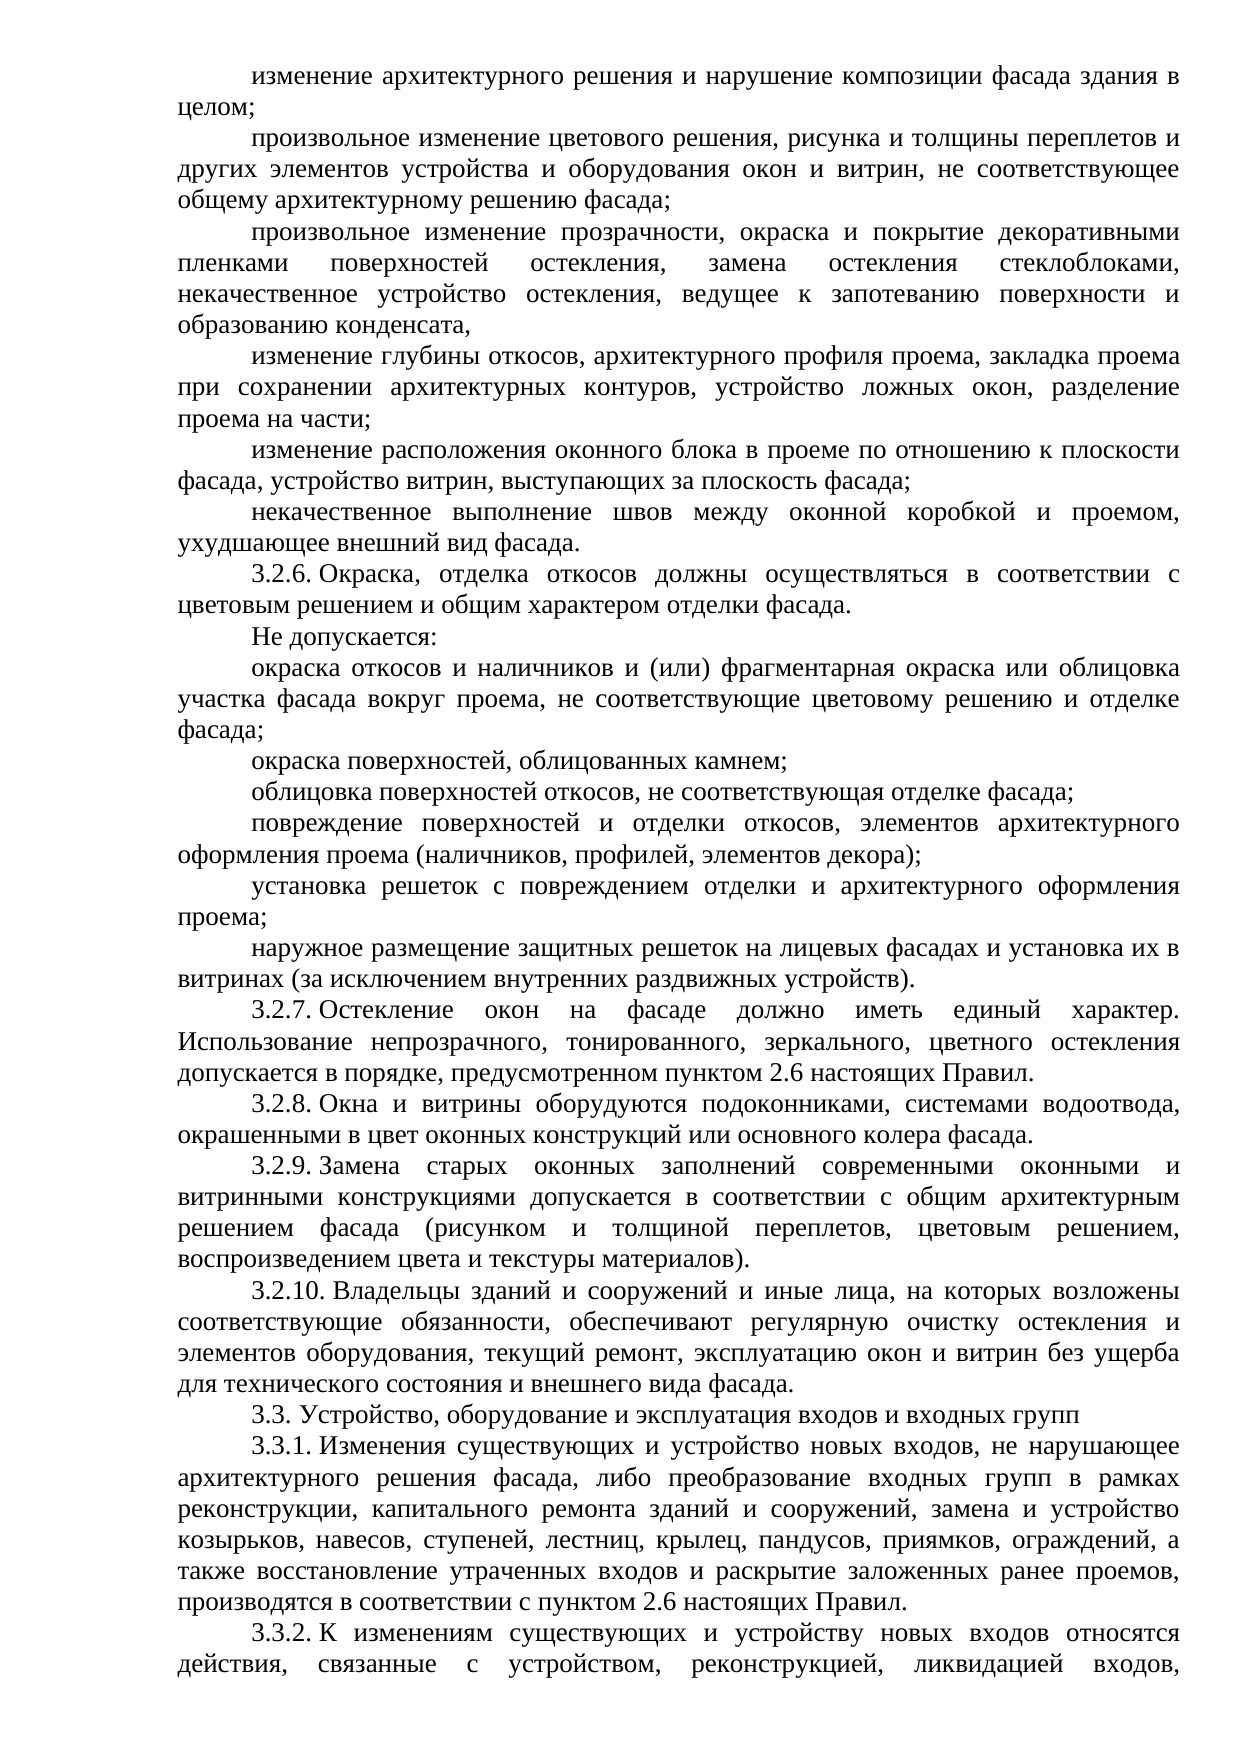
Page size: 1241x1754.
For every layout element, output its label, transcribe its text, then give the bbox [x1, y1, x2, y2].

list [177, 1616, 1181, 1679]
text окраска откосов и наличников и (или) фрагментарная окраска или облицовка участка фасада вокруг проема, не соответствующие цветовому решению и отделке фасада; [177, 651, 1181, 744]
list Изменения существующих и устройство новых входов, не нарушающее архитектурного решения фасада, либо преобразование входных групп в рамках реконструкции, капитального ремонта зданий и сооружений, замена и устройство козырьков, навесов, ступеней, лестниц, крылец, пандусов, приямков, ограждений, а также восстановление утраченных входов и раскрытие заложенных ранее проемов, производятся в соответствии с пунктом 2.6 настоящих Правил. [177, 1429, 1181, 1616]
text окраска поверхностей, облицованных камнем; [177, 744, 1181, 775]
text повреждение поверхностей и отделки откосов, элементов архитектурного оформления проема (наличников, профилей, элементов декора); [177, 807, 1181, 869]
text наружное размещение защитных решеток на лицевых фасадах и установка их в витринах (за исключением внутренних раздвижных устройств). [177, 931, 1181, 993]
text Не допускается: [177, 620, 1181, 651]
list Окраска, отделка откосов должны осуществляться в соответствии с цветовым решением и общим характером отделки фасада. [177, 557, 1181, 620]
list Окна и витрины оборудуются подоконниками, системами водоотвода, окрашенными в цвет оконных конструкций или основного колера фасада. [177, 1087, 1181, 1149]
list Остекление окон на фасаде должно иметь единый характер. Использование непрозрачного, тонированного, зеркального, цветного остекления допускается в порядке, предусмотренном пунктом 2.6 настоящих Правил. [177, 993, 1181, 1087]
list Владельцы зданий и сооружений и иные лица, на которых возложены соответствующие обязанности, обеспечивают регулярную очистку остекления и элементов оборудования, текущий ремонт, эксплуатацию окон и витрин без ущерба для технического состояния и внешнего вида фасада. [177, 1274, 1181, 1398]
text произвольное изменение цветового решения, рисунка и толщины переплетов и других элементов устройства и оборудования окон и витрин, не соответствующее общему архитектурному решению фасада; [177, 121, 1181, 215]
text изменение глубины откосов, архитектурного профиля проема, закладка проема при сохранении архитектурных контуров, устройство ложных окон, разделение проема на части; [177, 339, 1181, 433]
text изменение расположения оконного блока в проеме по отношению к плоскости фасада, устройство витрин, выступающих за плоскость фасада; [177, 433, 1181, 495]
text облицовка поверхностей откосов, не соответствующая отделке фасада; [177, 775, 1181, 807]
text изменение архитектурного решения и нарушение композиции фасада здания в целом; [177, 59, 1181, 121]
list Замена старых оконных заполнений современными оконными и витринными конструкциями допускается в соответствии с общим архитектурным решением фасада (рисунком и толщиной переплетов, цветовым решением, воспроизведением цвета и текстуры материалов). [177, 1149, 1181, 1274]
text произвольное изменение прозрачности, окраска и покрытие декоративными пленками поверхностей остекления, замена остекления стеклоблоками, некачественное устройство остекления, ведущее к запотеванию поверхности и образованию конденсата, [177, 215, 1181, 339]
list Устройство, оборудование и эксплуатация входов и входных групп [177, 1398, 1181, 1429]
text установка решеток с повреждением отделки и архитектурного оформления проема; [177, 869, 1181, 931]
text некачественное выполнение швов между оконной коробкой и проемом, ухудшающее внешний вид фасада. [177, 495, 1181, 557]
